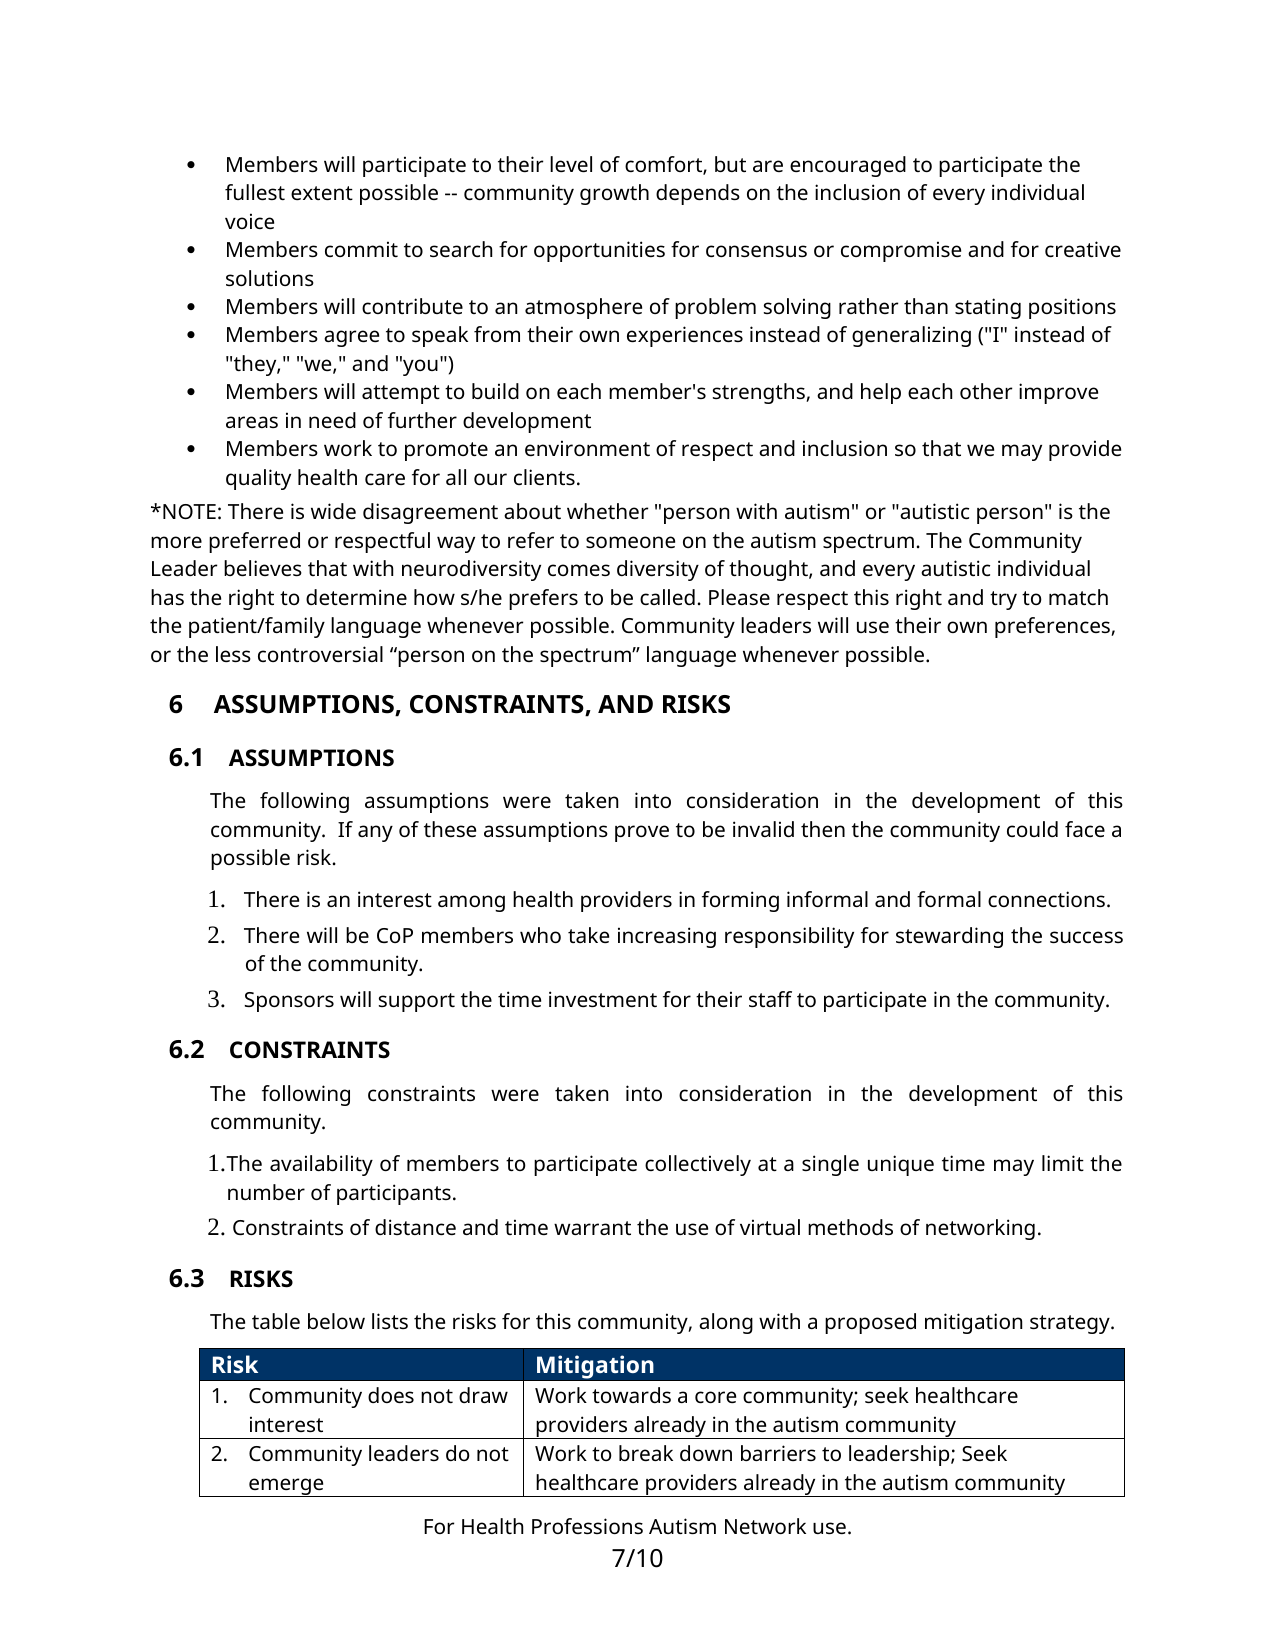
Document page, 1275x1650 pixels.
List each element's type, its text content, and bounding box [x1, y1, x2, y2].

list Members agree to speak from their own experiences instead of generalizing ("I" instead of "they," "we," and "you") [187, 321, 1125, 377]
list Members work to promote an environment of respect and inclusion so that we may provide quality health care for all our clients. [187, 434, 1125, 491]
subtitle Assumptions, Constraints, And Risks [169, 687, 1125, 721]
list Members will participate to their level of comfort, but are encouraged to participate the fullest extent possible -- community growth depends on the inclusion of every individual voice [187, 150, 1125, 235]
subtitle Assumptions [169, 740, 1125, 774]
list There will be CoP members who take increasing responsibility for stewarding the success of the community. [207, 920, 1125, 978]
list Members commit to search for opportunities for consensus or compromise and for creative solutions [187, 235, 1125, 292]
list Constraints of distance and time warrant the use of virtual methods of networking. [207, 1212, 1125, 1242]
table_cell Community does not draw interest [200, 1381, 523, 1438]
text The following constraints were taken into consideration in the development of this community. [210, 1079, 1125, 1136]
text The following assumptions were taken into consideration in the development of this community. If any of these assumptions prove to be invalid then the community could face a possible risk. [210, 786, 1125, 872]
text The table below lists the risks for this community, along with a proposed mitigation strategy. [150, 1307, 1125, 1336]
list Members will attempt to build on each member's strengths, and help each other improve areas in need of further development [187, 377, 1125, 434]
table_header Risk [200, 1349, 523, 1380]
table_cell Community leaders do not emerge [200, 1439, 523, 1496]
list Members will contribute to an atmosphere of problem solving rather than stating positions [187, 292, 1125, 321]
text *NOTE: There is wide disagreement about whether "person with autism" or "autistic person" is the more preferred or respectful way to refer to someone on the autism spectrum. The Community Leader believes that with neurodiversity comes diversity of thought, and every autistic individual has the right to determine how s/he prefers to be called. Please respect this right and try to match the patient/family language whenever possible. Community leaders will use their own preferences, or the less controversial “person on the spectrum” language whenever possible. [150, 497, 1125, 668]
list Sponsors will support the time investment for their staff to participate in the community. [207, 984, 1125, 1013]
subtitle Constraints [169, 1032, 1125, 1066]
subtitle Risks [169, 1261, 1125, 1294]
table_cell Work towards a core community; seek healthcare providers already in the autism community [524, 1381, 1124, 1438]
list The availability of members to participate collectively at a single unique time may limit the number of participants. [207, 1148, 1125, 1206]
table_cell Work to break down barriers to leadership; Seek healthcare providers already in the autism community [524, 1439, 1124, 1496]
list There is an interest among health providers in forming informal and formal connections. [207, 884, 1125, 913]
table_header Mitigation [524, 1349, 1124, 1380]
